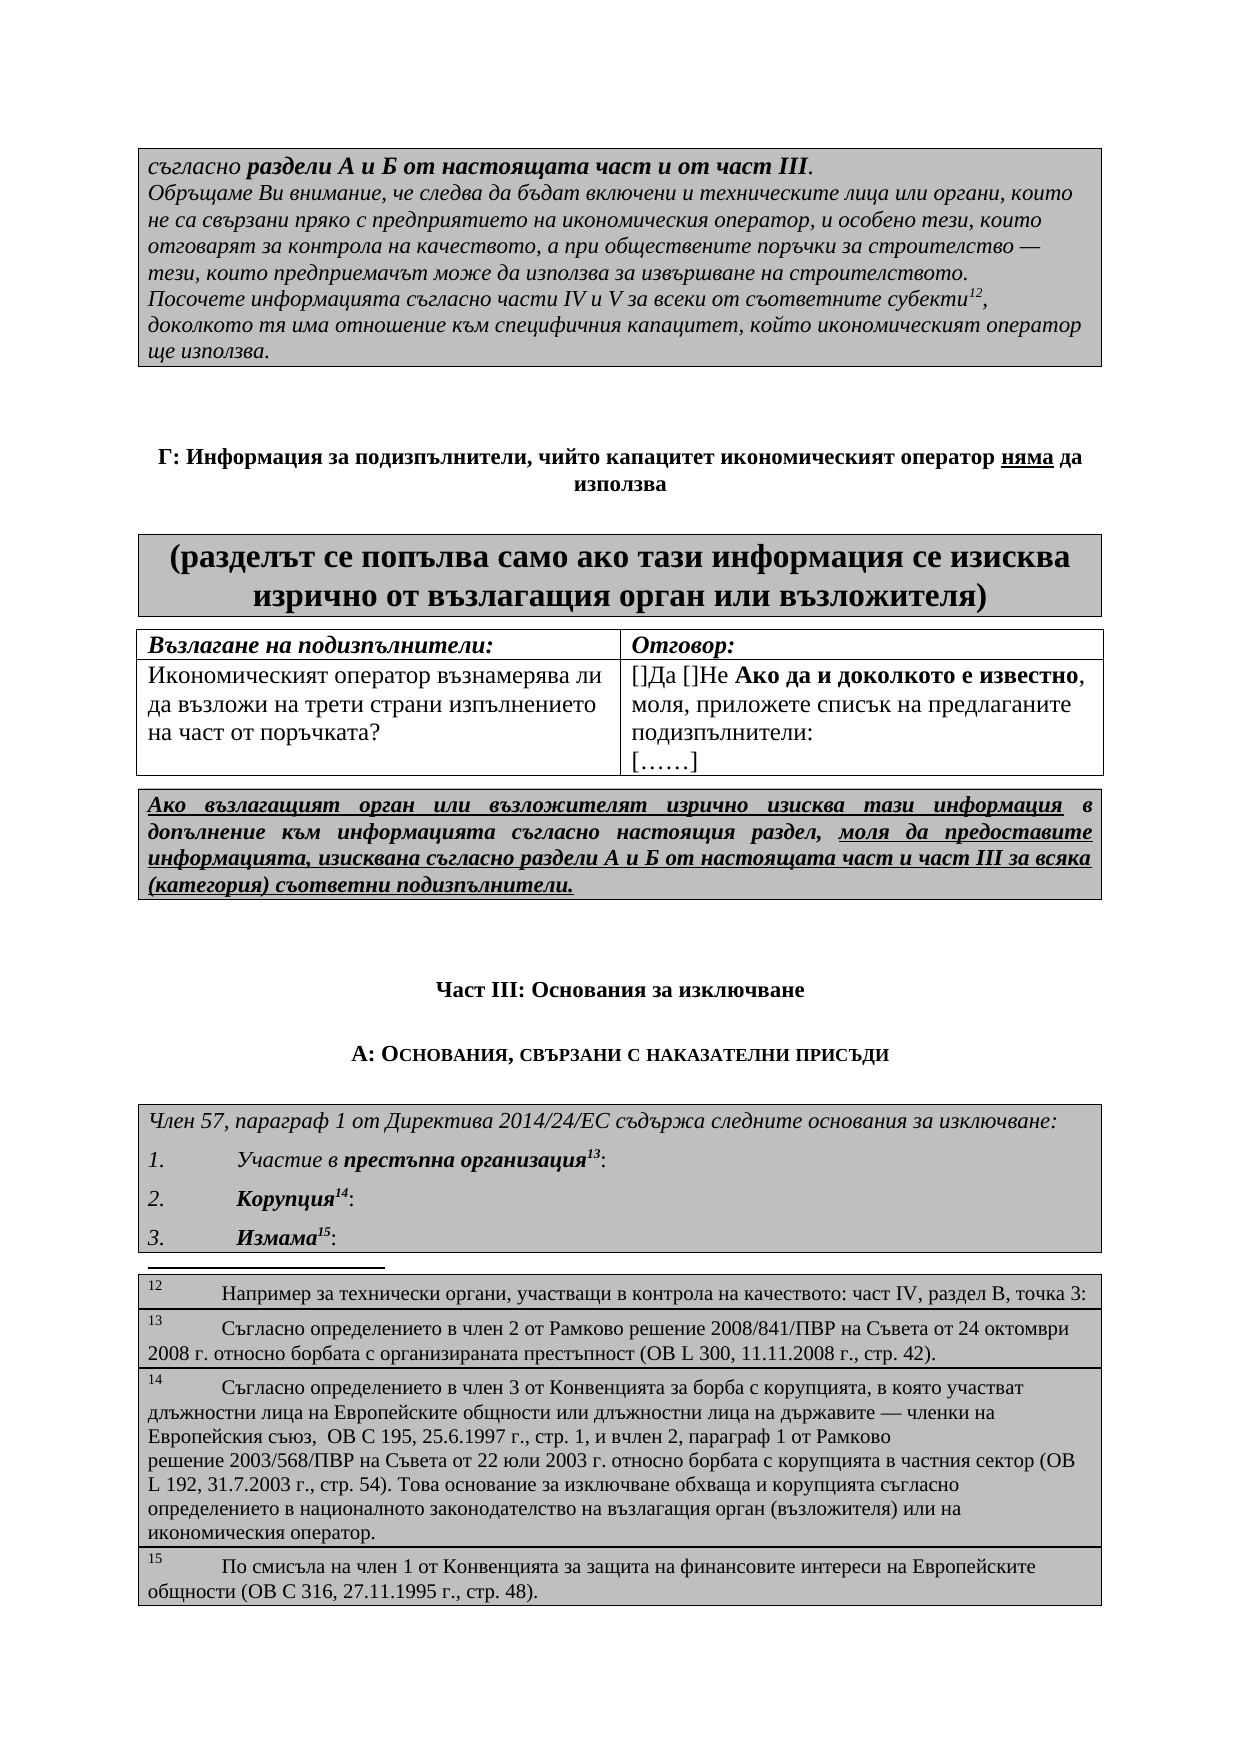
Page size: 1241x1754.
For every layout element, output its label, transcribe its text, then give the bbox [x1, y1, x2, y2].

table_cell Икономическият оператор възнамерява ли да възложи на трети страни изпълнението на част от поръчката? [137, 660, 620, 775]
title Част III: Основания за изключване [148, 976, 1093, 1003]
text Участие в престъпна организация: [139, 1143, 1101, 1172]
list Корупция: [139, 1182, 1101, 1211]
table_header Възлагане на подизпълнители: [137, 630, 620, 659]
text Член 57, параграф 1 от Директива 2014/24/ЕС съдържа следните основания за изключване: [139, 1105, 1101, 1134]
table_header Отговор: [621, 630, 1103, 659]
title Ако възлагащият орган или възложителят изрично изисква тази информация в допълнение към информацията съгласно настоящия раздел, моля да предоставите информацията, изисквана съгласно раздели А и Б от настоящата част и част ІІІ за всяка (категория) съответни подизпълнители. [139, 790, 1101, 899]
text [139, 149, 1101, 366]
title А: Основания, свързани с наказателни присъди [148, 1040, 1093, 1067]
title (разделът се попълва само ако тази информация се изисква изрично от възлагащия орган или възложителя) [139, 535, 1101, 616]
title Г: Информация за подизпълнители, чийто капацитет икономическият оператор няма да използва [148, 443, 1093, 496]
list Измама: [139, 1221, 1101, 1252]
table_cell []Да []Не Ако да и доколкото е известно, моля, приложете списък на предлаганите подизпълнители: [……] [621, 660, 1103, 775]
